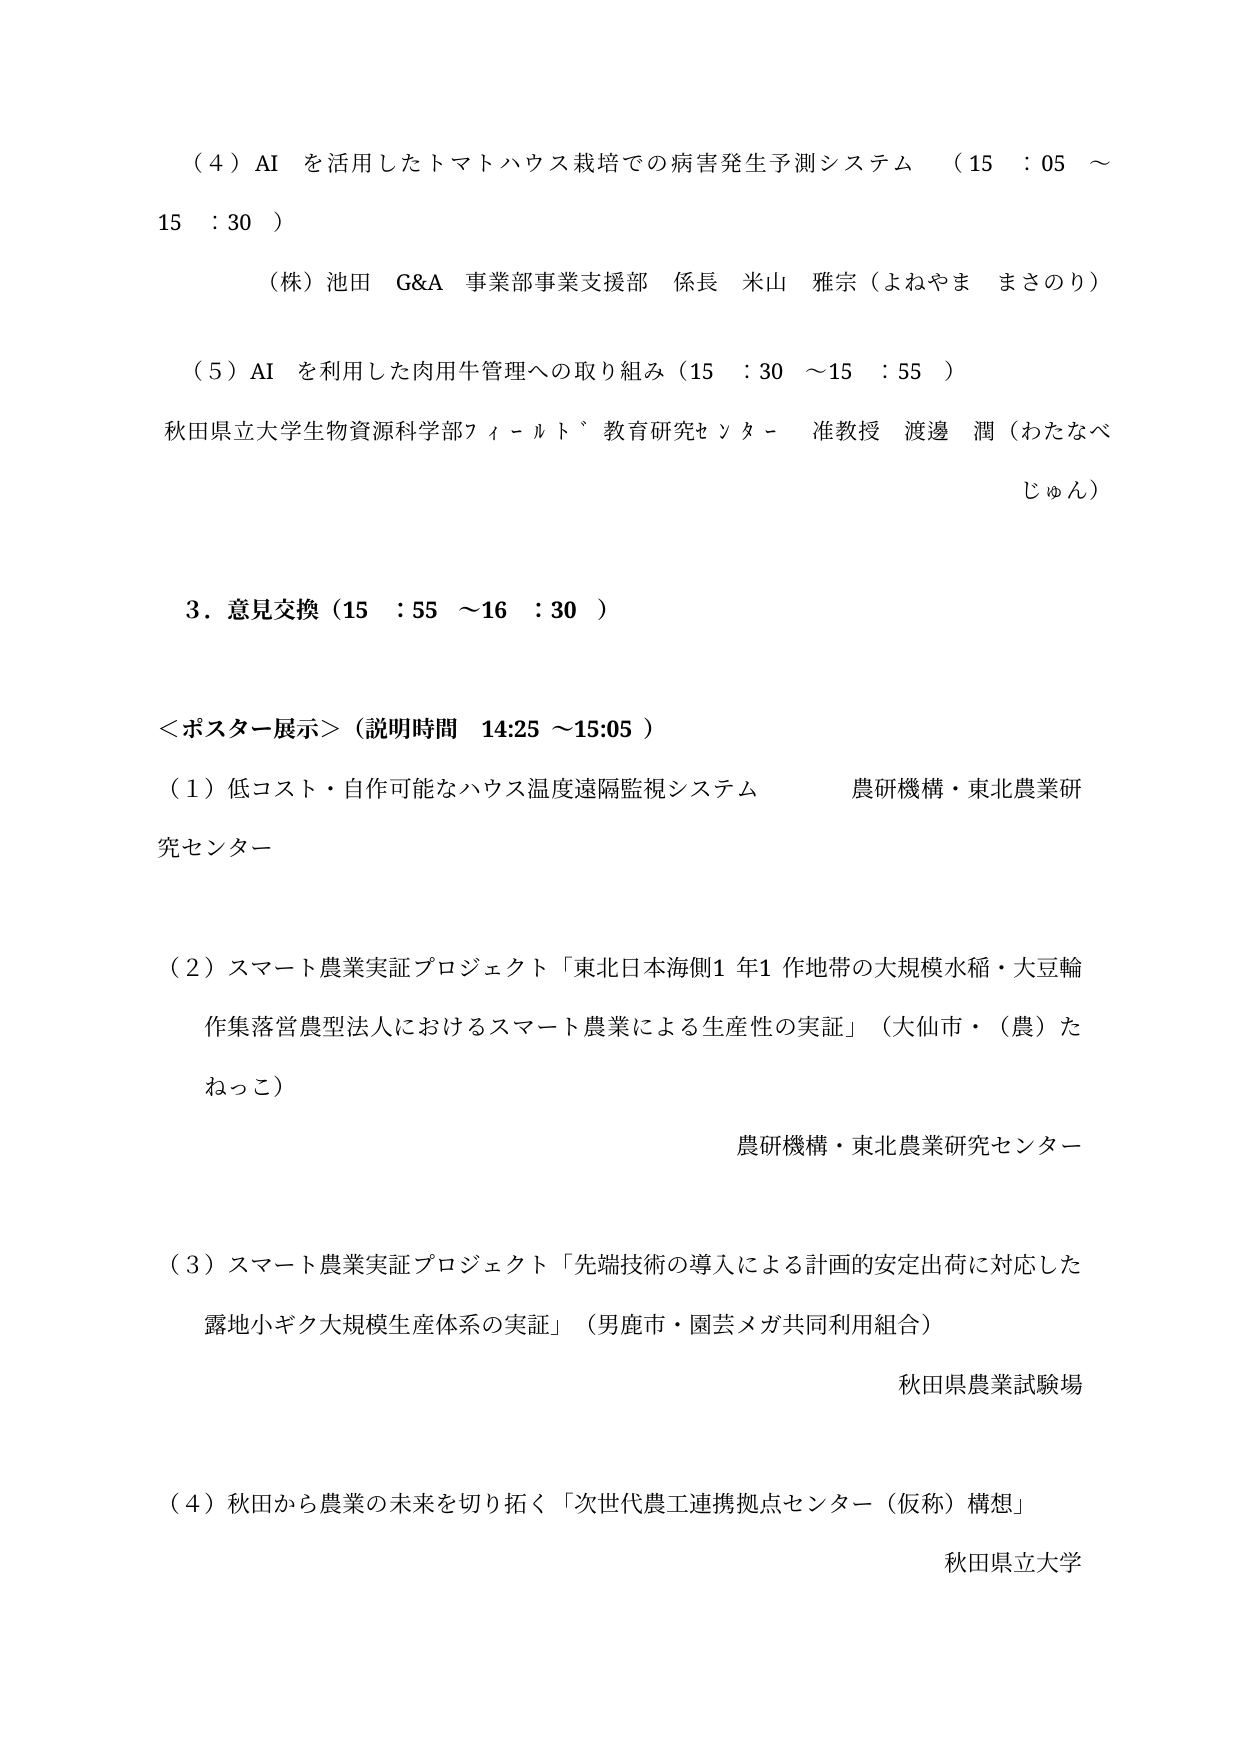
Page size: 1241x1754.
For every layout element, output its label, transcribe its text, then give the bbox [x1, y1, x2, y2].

text 秋田県農業試験場 [158, 1353, 1083, 1413]
text 秋田県立大学生物資源科学部ﾌｨｰﾙﾄﾞ教育研究ｾﾝﾀｰ 准教授 渡邊 潤（わたなべ じゅん） [158, 400, 1112, 519]
text （４）AIを活用したトマトハウス栽培での病害発生予測システム （15：05～15：30） [158, 132, 1112, 251]
text 秋田県立大学 [158, 1532, 1083, 1592]
text ３．意見交換（15：55～16：30） [158, 579, 1112, 638]
text （１）低コスト・自作可能なハウス温度遠隔監視システム 農研機構・東北農業研究センター [158, 758, 1083, 877]
text （４）秋田から農業の未来を切り拓く「次世代農工連携拠点センター（仮称）構想」 [158, 1473, 1083, 1532]
text （株）池田 G&A事業部事業支援部 係長 米山 雅宗（よねやま まさのり） [158, 251, 1112, 311]
text ＜ポスター展示＞（説明時間 14:25～15:05） [158, 698, 1083, 758]
text （３）スマート農業実証プロジェクト「先端技術の導入による計画的安定出荷に対応した露地小ギク大規模生産体系の実証」（男鹿市・園芸メガ共同利用組合） [158, 1234, 1083, 1353]
text 農研機構・東北農業研究センター [158, 1115, 1083, 1175]
text （２）スマート農業実証プロジェクト「東北日本海側1年1作地帯の大規模水稲・大豆輪作集落営農型法人におけるスマート農業による生産性の実証」（大仙市・（農）たねっこ） [158, 936, 1083, 1115]
text （５）AIを利用した肉用牛管理への取り組み（15：30～15：55） [158, 341, 1112, 400]
